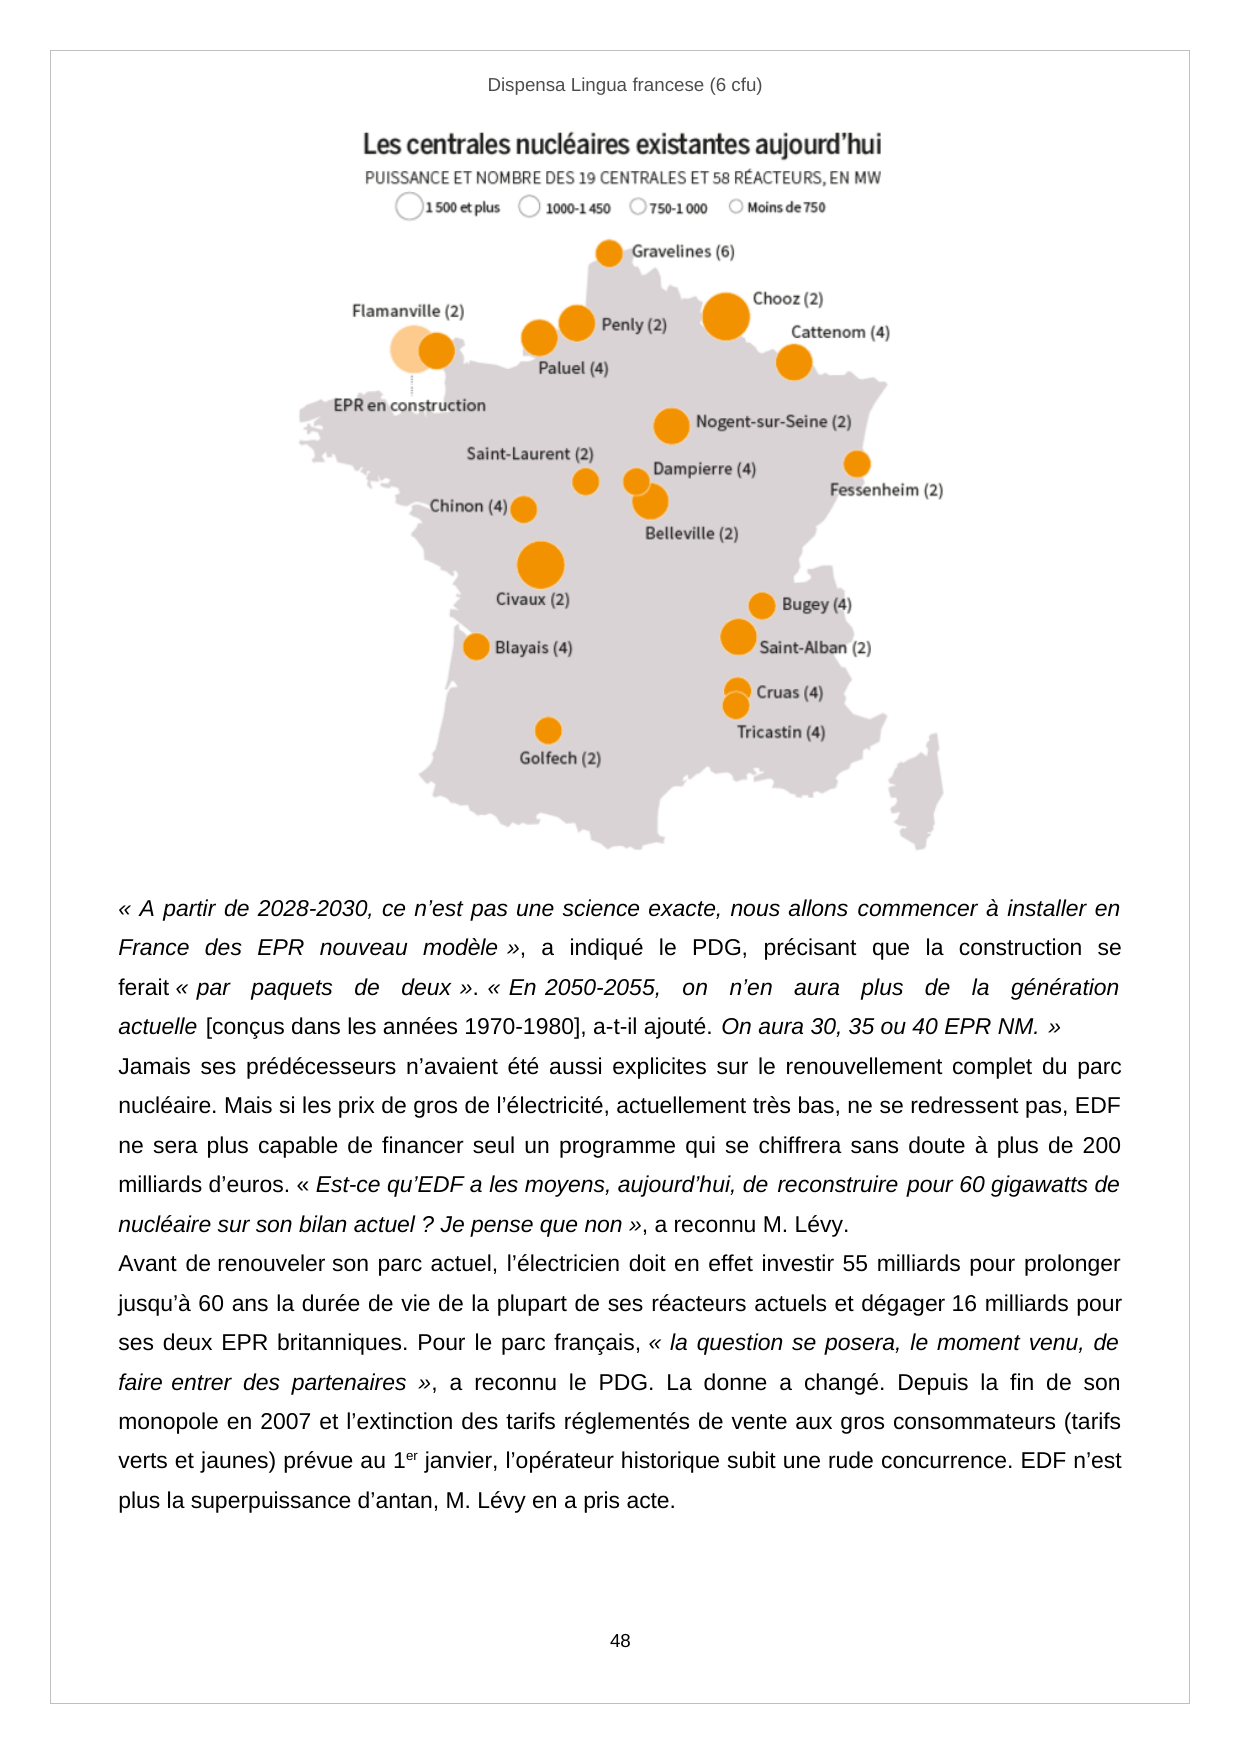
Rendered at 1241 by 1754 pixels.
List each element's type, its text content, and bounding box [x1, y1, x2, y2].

text « A partir de 2028-2030, ce n’est pas une science exacte, nous allons commencer à installer en France des EPR nouveau modèle », a indiqué le PDG, précisant que la construction se ferait « par paquets de deux ». « En 2050-2055, on n’en aura plus de la génération actuelle [conçus dans les années 1970-1980], a-t-il ajouté. On aura 30, 35 ou 40 EPR NM. » [118, 895, 1122, 1039]
text Jamais ses prédécesseurs n’avaient été aussi explicites sur le renouvellement complet du parc nucléaire. Mais si les prix de gros de l’électricité, actuellement très bas, ne se redressent pas, EDF ne sera plus capable de financer seul un programme qui se chiffrera sans doute à plus de 200 milliards d’euros. « Est-ce qu’EDF a les moyens, aujourd’hui, de reconstruire pour 60 gigawatts de nucléaire sur son bilan actuel ? Je pense que non », a reconnu M. Lévy. [118, 1053, 1122, 1237]
picture [291, 124, 950, 856]
text Avant de renouveler son parc actuel, l’électricien doit en effet investir 55 milliards pour prolonger jusqu’à 60 ans la durée de vie de la plupart de ses réacteurs actuels et dégager 16 milliards pour ses deux EPR britanniques. Pour le parc français, « la question se posera, le moment venu, de faire entrer des partenaires », a reconnu le PDG. La donne a changé. Depuis la fin de son monopole en 2007 et l’extinction des tarifs réglementés de vente aux gros consommateurs (tarifs verts et jaunes) prévue au 1er janvier, l’opérateur historique subit une rude concurrence. EDF n’est plus la superpuissance d’antan, M. Lévy en a pris acte. [118, 1250, 1122, 1513]
